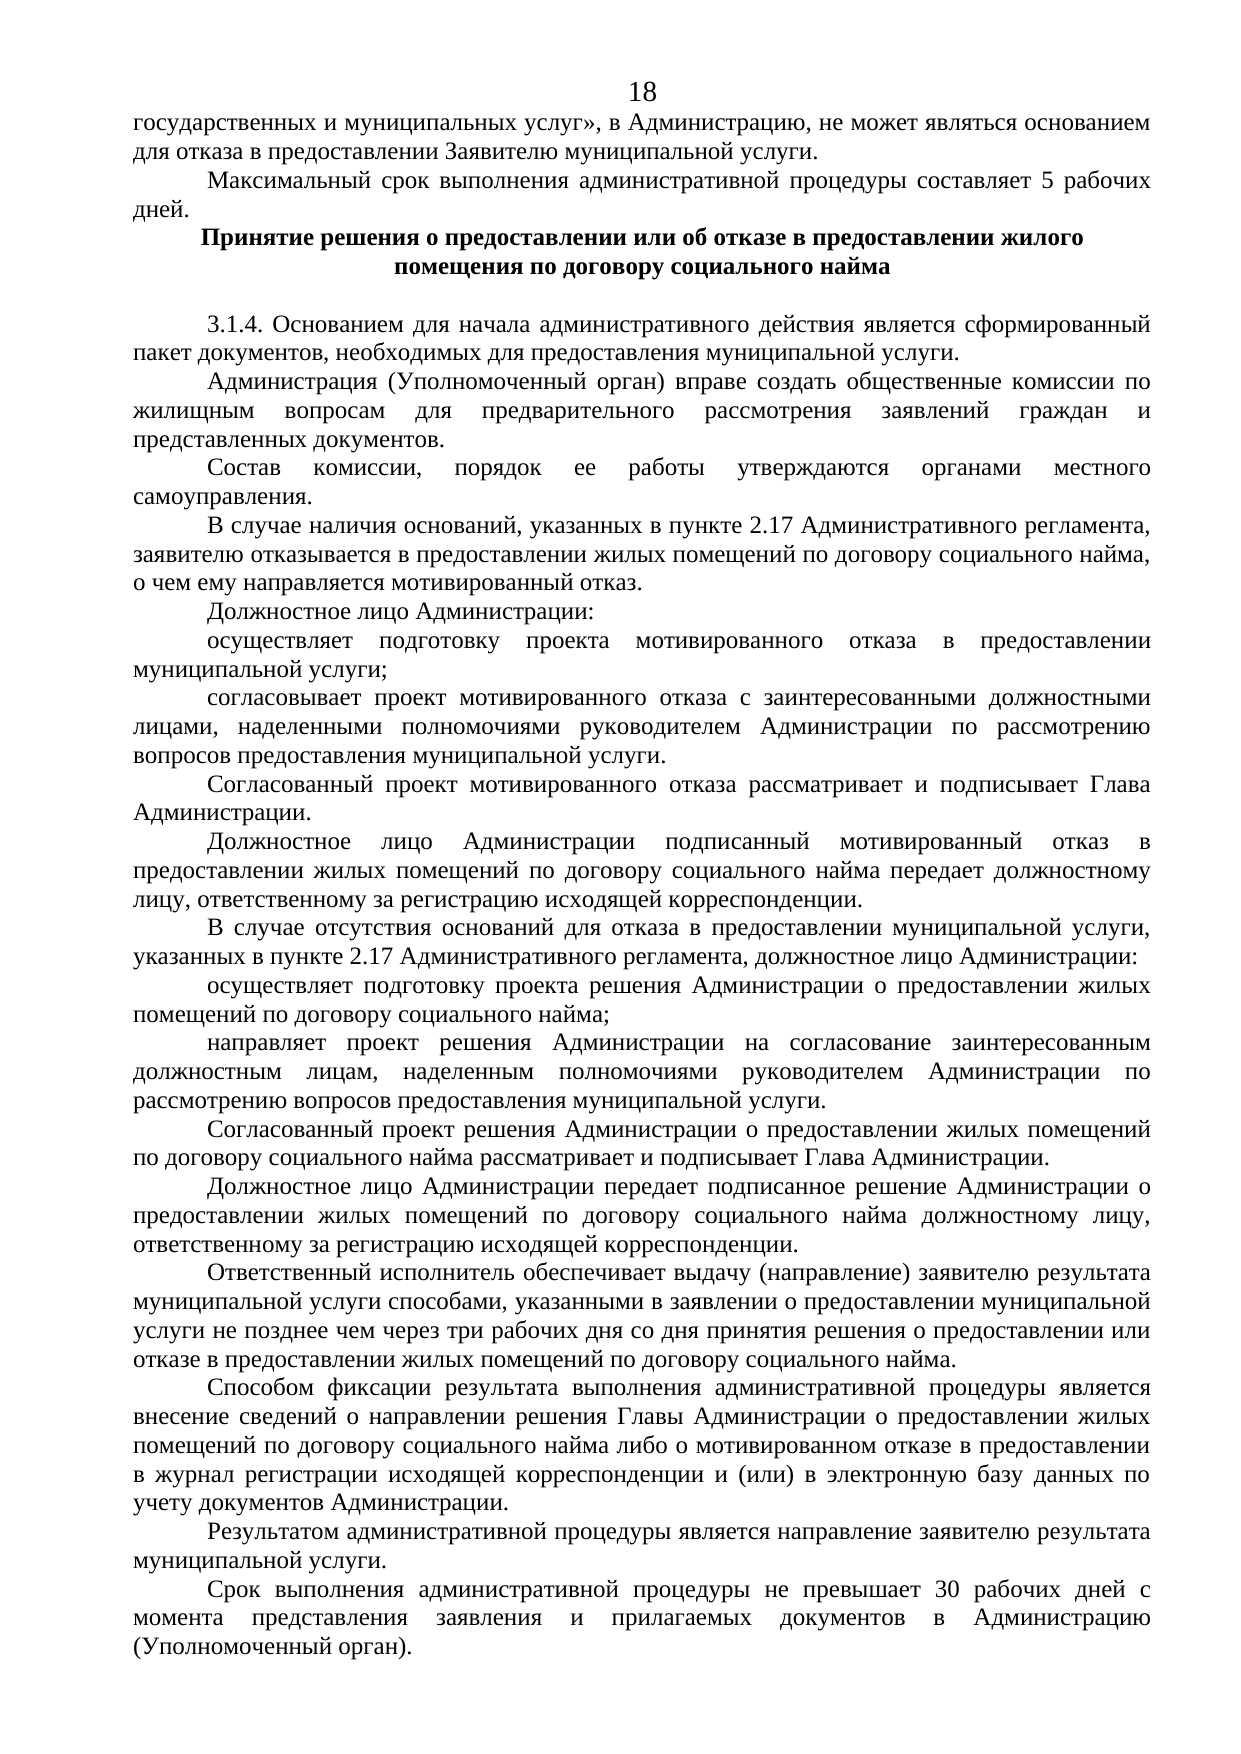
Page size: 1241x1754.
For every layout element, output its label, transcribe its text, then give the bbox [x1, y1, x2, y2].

text осуществляет подготовку проекта мотивированного отказа в предоставлении муниципальной услуги; [133, 625, 1152, 682]
text Результатом административной процедуры является направление заявителю результата муниципальной услуги. [133, 1516, 1152, 1574]
text Администрация (Уполномоченный орган) вправе создать общественные комиссии по жилищным вопросам для предварительного рассмотрения заявлений граждан и представленных документов. [133, 366, 1152, 452]
text В случае отсутствия оснований для отказа в предоставлении муниципальной услуги, указанных в пункте 2.17 Административного регламента, должностное лицо Администрации: [133, 912, 1152, 970]
text Должностное лицо Администрации передает подписанное решение Администрации о предоставлении жилых помещений по договору социального найма должностному лицу, ответственному за регистрацию исходящей корреспонденции. [133, 1171, 1152, 1257]
text В случае наличия оснований, указанных в пункте 2.17 Административного регламента, заявителю отказывается в предоставлении жилых помещений по договору социального найма, о чем ему направляется мотивированный отказ. [133, 510, 1152, 596]
text Ответственный исполнитель обеспечивает выдачу (направление) заявителю результата муниципальной услуги способами, указанными в заявлении о предоставлении муниципальной услуги не позднее чем через три рабочих дня со дня принятия решения о предоставлении или отказе в предоставлении жилых помещений по договору социального найма. [133, 1257, 1152, 1372]
text Состав комиссии, порядок ее работы утверждаются органами местного самоуправления. [133, 452, 1152, 510]
text Должностное лицо Администрации: [133, 596, 1152, 625]
text Срок выполнения административной процедуры не превышает 30 рабочих дней с момента представления заявления и прилагаемых документов в Администрацию (Уполномоченный орган). [133, 1574, 1152, 1660]
text Согласованный проект мотивированного отказа рассматривает и подписывает Глава Администрации. [133, 769, 1152, 826]
text осуществляет подготовку проекта решения Администрации о предоставлении жилых помещений по договору социального найма; [133, 970, 1152, 1027]
text Должностное лицо Администрации подписанный мотивированный отказ в предоставлении жилых помещений по договору социального найма передает должностному лицу, ответственному за регистрацию исходящей корреспонденции. [133, 826, 1152, 912]
text направляет проект решения Администрации на согласование заинтересованным должностным лицам, наделенным полномочиями руководителем Администрации по рассмотрению вопросов предоставления муниципальной услуги. [133, 1027, 1152, 1114]
text Максимальный срок выполнения административной процедуры составляет 5 рабочих дней. [133, 165, 1152, 222]
text согласовывает проект мотивированного отказа с заинтересованными должностными лицами, наделенными полномочиями руководителем Администрации по рассмотрению вопросов предоставления муниципальной услуги. [133, 682, 1152, 769]
text Способом фиксации результата выполнения административной процедуры является внесение сведений о направлении решения Главы Администрации о предоставлении жилых помещений по договору социального найма либо о мотивированном отказе в предоставлении в журнал регистрации исходящей корреспонденции и (или) в электронную базу данных по учету документов Администрации. [133, 1372, 1152, 1516]
text Согласованный проект решения Администрации о предоставлении жилых помещений по договору социального найма рассматривает и подписывает Глава Администрации. [133, 1114, 1152, 1171]
text Принятие решения о предоставлении или об отказе в предоставлении жилого помещения по договору социального найма [133, 222, 1152, 280]
text 3.1.4. Основанием для начала административного действия является сформированный пакет документов, необходимых для предоставления муниципальной услуги. [133, 309, 1152, 366]
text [133, 107, 1152, 165]
